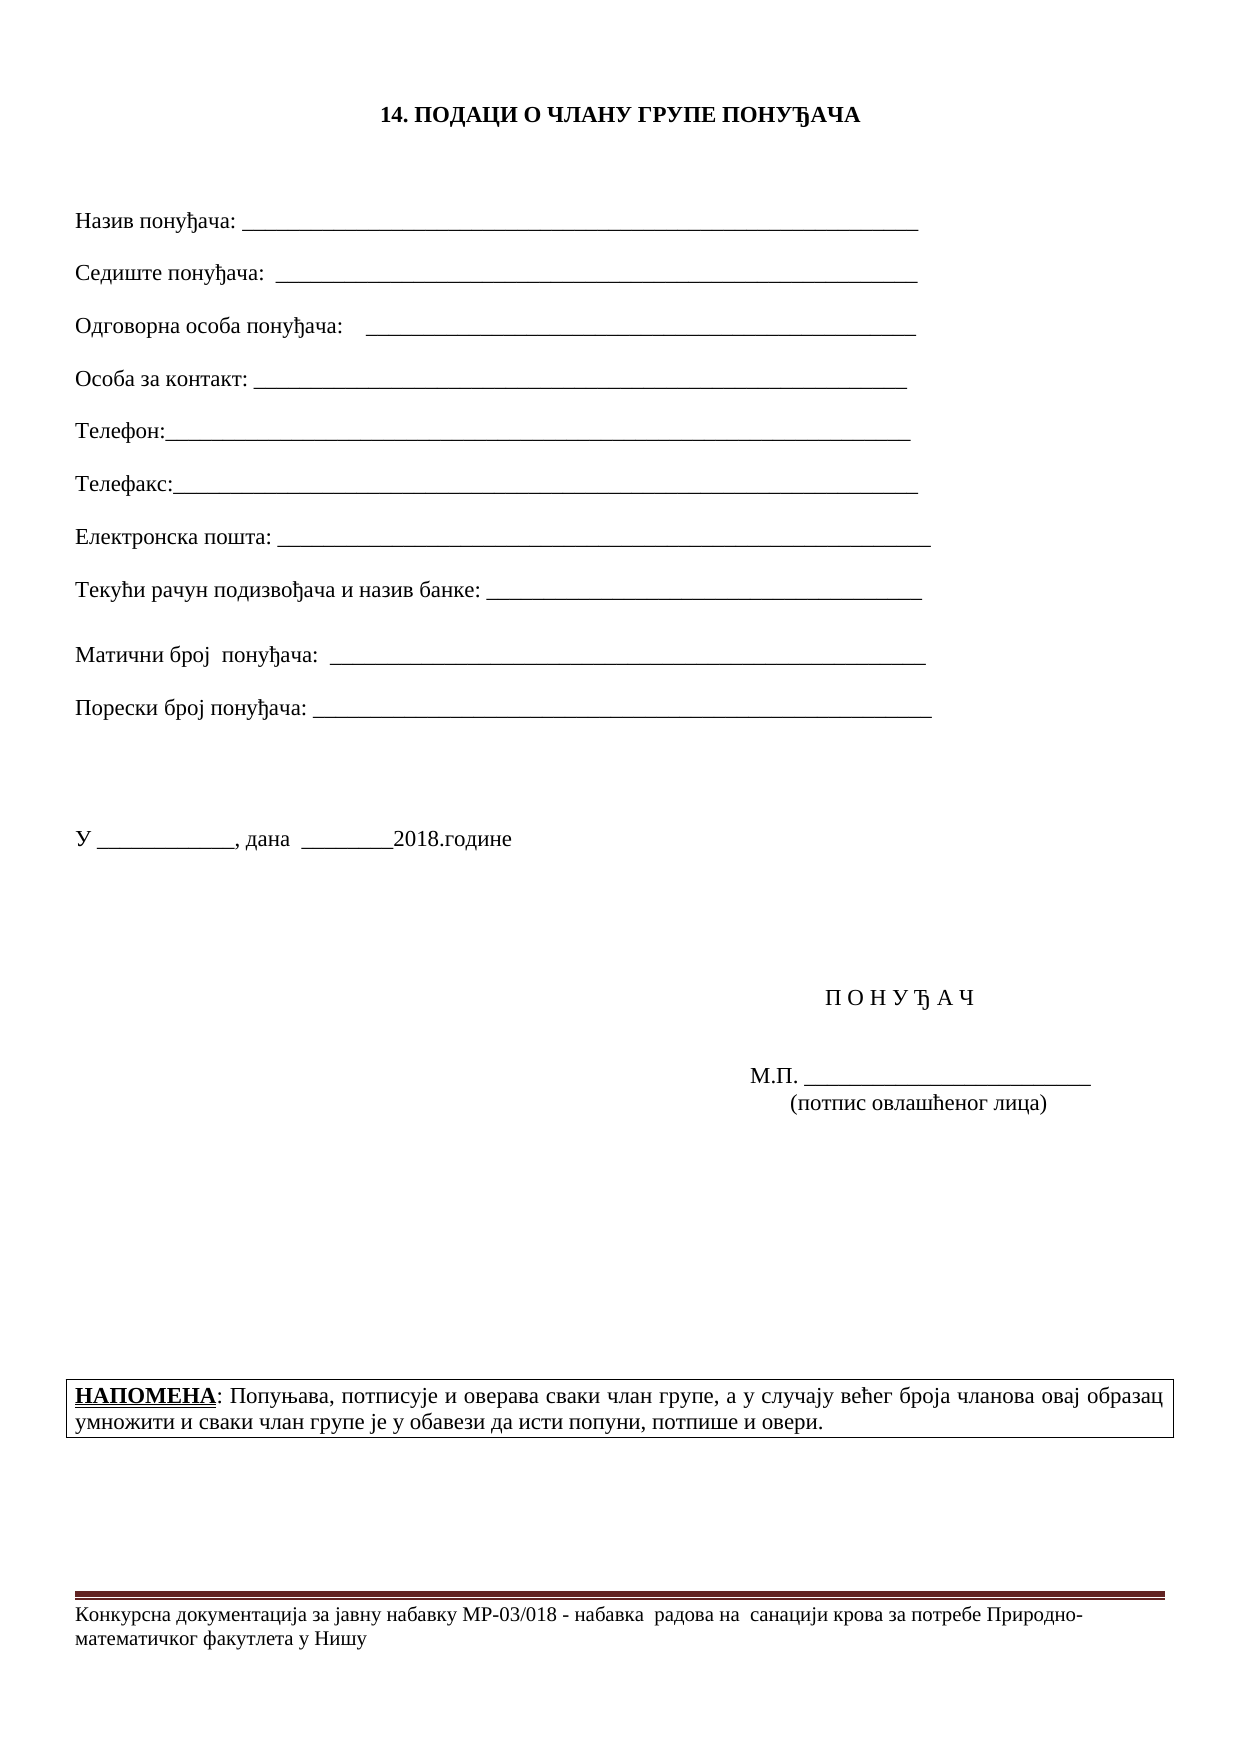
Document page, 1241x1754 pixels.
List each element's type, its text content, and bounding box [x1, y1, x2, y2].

text Телефакс:_________________________________________________________________ [75, 470, 1158, 497]
text М.П. _________________________ [675, 1063, 1165, 1089]
text П О Н У Ђ А Ч [600, 983, 1165, 1010]
text Телефон:_________________________________________________________________ [75, 418, 1176, 444]
text Одговорна особа понуђача: ________________________________________________ [75, 312, 1165, 338]
text Порески број понуђача: ______________________________________________________ [75, 694, 1176, 720]
text (потпис овлашћеног лица) [750, 1089, 1165, 1115]
text НАПОМЕНА: Попуњава, потписује и оверава сваки члан групе, а у случају већег броја чланова овај образац умножити и сваки члан групе је у обавези да исти попуни, потпише и овери. [67, 1380, 1173, 1437]
text 14. ПОДАЦИ О ЧЛАНУ ГРУПЕ ПОНУЂАЧА [75, 101, 1165, 128]
text Особа за контакт: _________________________________________________________ [75, 365, 1158, 391]
text Седиште понуђача: ________________________________________________________ [75, 259, 1158, 286]
text Текући рачун подизвођача и назив банке: ______________________________________ [75, 576, 1165, 602]
text У ____________, дана ________2018.године [75, 825, 1163, 852]
text Назив понуђача: ___________________________________________________________ [75, 207, 1158, 233]
text Матични број понуђача: ____________________________________________________ [75, 641, 1165, 667]
text Електронска пошта: _________________________________________________________ [75, 523, 1165, 549]
